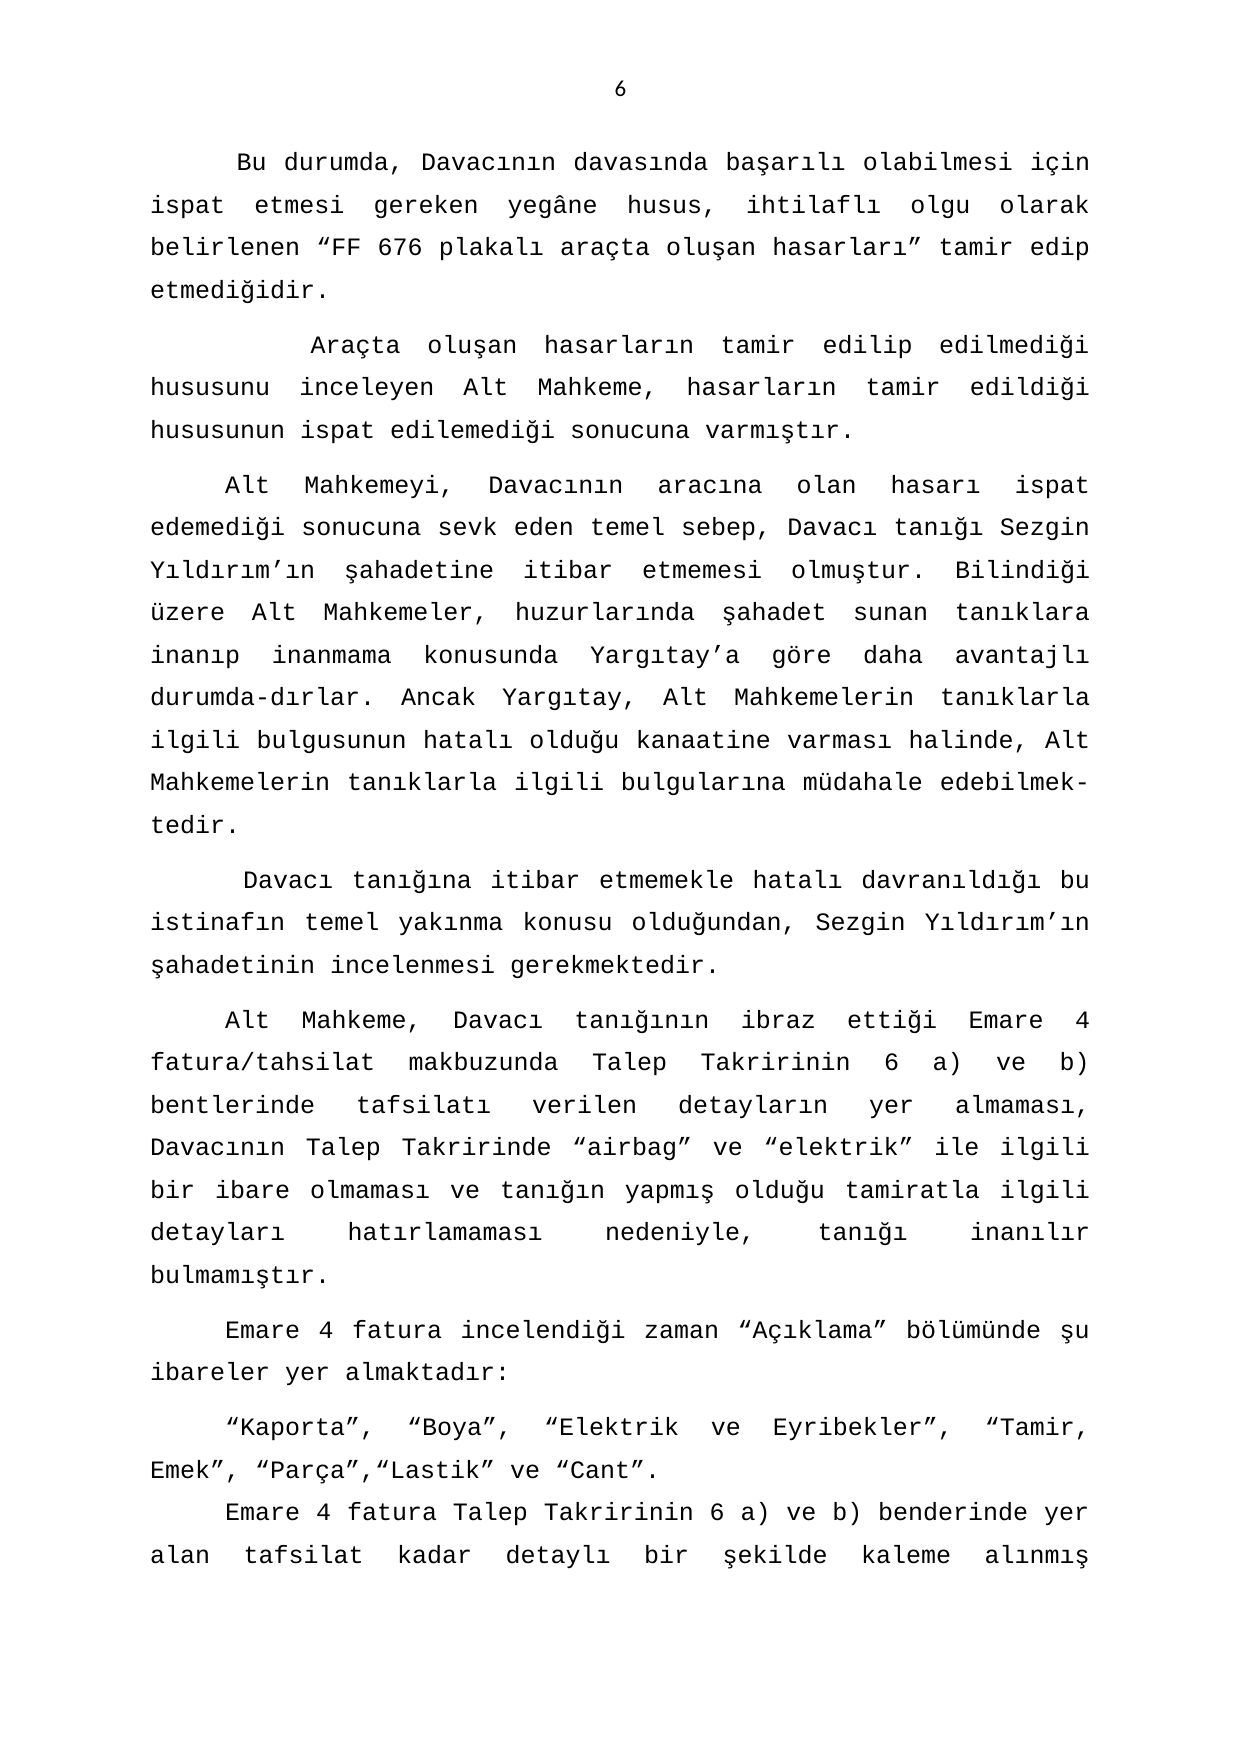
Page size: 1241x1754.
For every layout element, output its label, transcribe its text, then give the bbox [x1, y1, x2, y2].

text “Kaporta”, “Boya”, “Elektrik ve Eyribekler”, “Tamir, Emek”, “Parça”,“Lastik” ve “Cant”. [150, 1415, 1090, 1486]
text Alt Mahkemeyi, Davacının aracına olan hasarı ispat edemediği sonucuna sevk eden temel sebep, Davacı tanığı Sezgin Yıldırım’ın şahadetine itibar etmemesi olmuştur. Bilindiği üzere Alt Mahkemeler, huzurlarında şahadet sunan tanıklara inanıp inanmama konusunda Yargıtay’a göre daha avantajlı durumda-dırlar. Ancak Yargıtay, Alt Mahkemelerin tanıklarla ilgili bulgusunun hatalı olduğu kanaatine varması halinde, Alt Mahkemelerin tanıklarla ilgili bulgularına müdahale edebilmek-tedir. [150, 472, 1090, 841]
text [150, 1500, 1090, 1571]
text Alt Mahkeme, Davacı tanığının ibraz ettiği Emare 4 fatura/tahsilat makbuzunda Talep Takririnin 6 a) ve b) bentlerinde tafsilatı verilen detayların yer almaması, Davacının Talep Takririnde “airbag” ve “elektrik” ile ilgili bir ibare olmaması ve tanığın yapmış olduğu tamiratla ilgili detayları hatırlamaması nedeniyle, tanığı inanılır bulmamıştır. [150, 1007, 1090, 1291]
text Bu durumda, Davacının davasında başarılı olabilmesi için ispat etmesi gereken yegâne husus, ihtilaflı olgu olarak belirlenen “FF 676 plakalı araçta oluşan hasarları” tamir edip etmediğidir. [150, 150, 1090, 306]
text Davacı tanığına itibar etmemekle hatalı davranıldığı bu istinafın temel yakınma konusu olduğundan, Sezgin Yıldırım’ın şahadetinin incelenmesi gerekmektedir. [150, 867, 1090, 981]
text Emare 4 fatura incelendiği zaman “Açıklama” bölümünde şu ibareler yer almaktadır: [150, 1317, 1090, 1388]
text Araçta oluşan hasarların tamir edilip edilmediği hususunu inceleyen Alt Mahkeme, hasarların tamir edildiği hususunun ispat edilemediği sonucuna varmıştır. [150, 332, 1090, 446]
